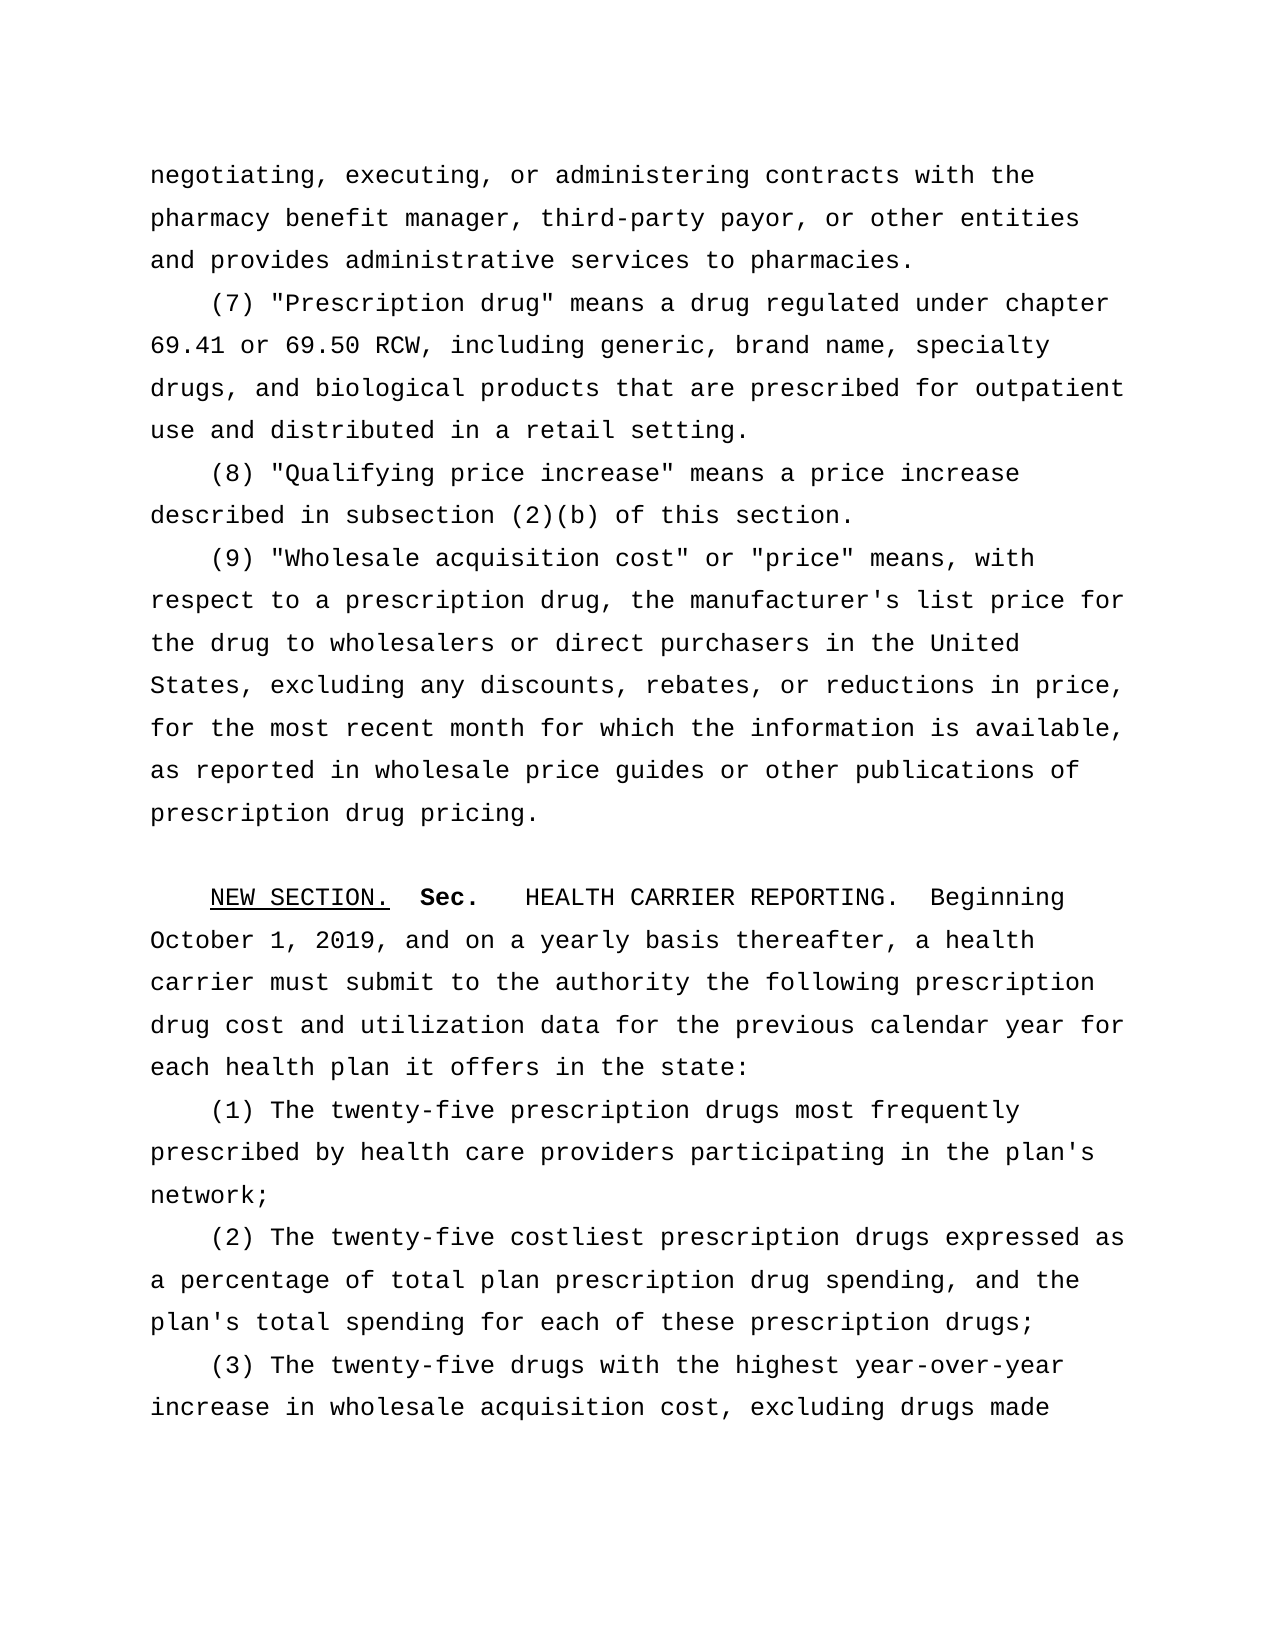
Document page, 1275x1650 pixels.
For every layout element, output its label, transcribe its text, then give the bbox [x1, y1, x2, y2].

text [150, 150, 1125, 277]
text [150, 1339, 1125, 1424]
text NEW SECTION. Sec. HEALTH CARRIER REPORTING. Beginning October 1, 2019, and on a yearly basis thereafter, a health carrier must submit to the authority the following prescription drug cost and utilization data for the previous calendar year for each health plan it offers in the state: [150, 872, 1125, 1084]
text (2) The twenty-five costliest prescription drugs expressed as a percentage of total plan prescription drug spending, and the plan's total spending for each of these prescription drugs; [150, 1212, 1125, 1339]
text (7) "Prescription drug" means a drug regulated under chapter 69.41 or 69.50 RCW, including generic, brand name, specialty drugs, and biological products that are prescribed for outpatient use and distributed in a retail setting. [150, 277, 1125, 447]
text (1) The twenty-five prescription drugs most frequently prescribed by health care providers participating in the plan's network; [150, 1084, 1125, 1212]
text (9) "Wholesale acquisition cost" or "price" means, with respect to a prescription drug, the manufacturer's list price for the drug to wholesalers or direct purchasers in the United States, excluding any discounts, rebates, or reductions in price, for the most recent month for which the information is available, as reported in wholesale price guides or other publications of prescription drug pricing. [150, 532, 1125, 830]
text (8) "Qualifying price increase" means a price increase described in subsection (2)(b) of this section. [150, 447, 1125, 532]
